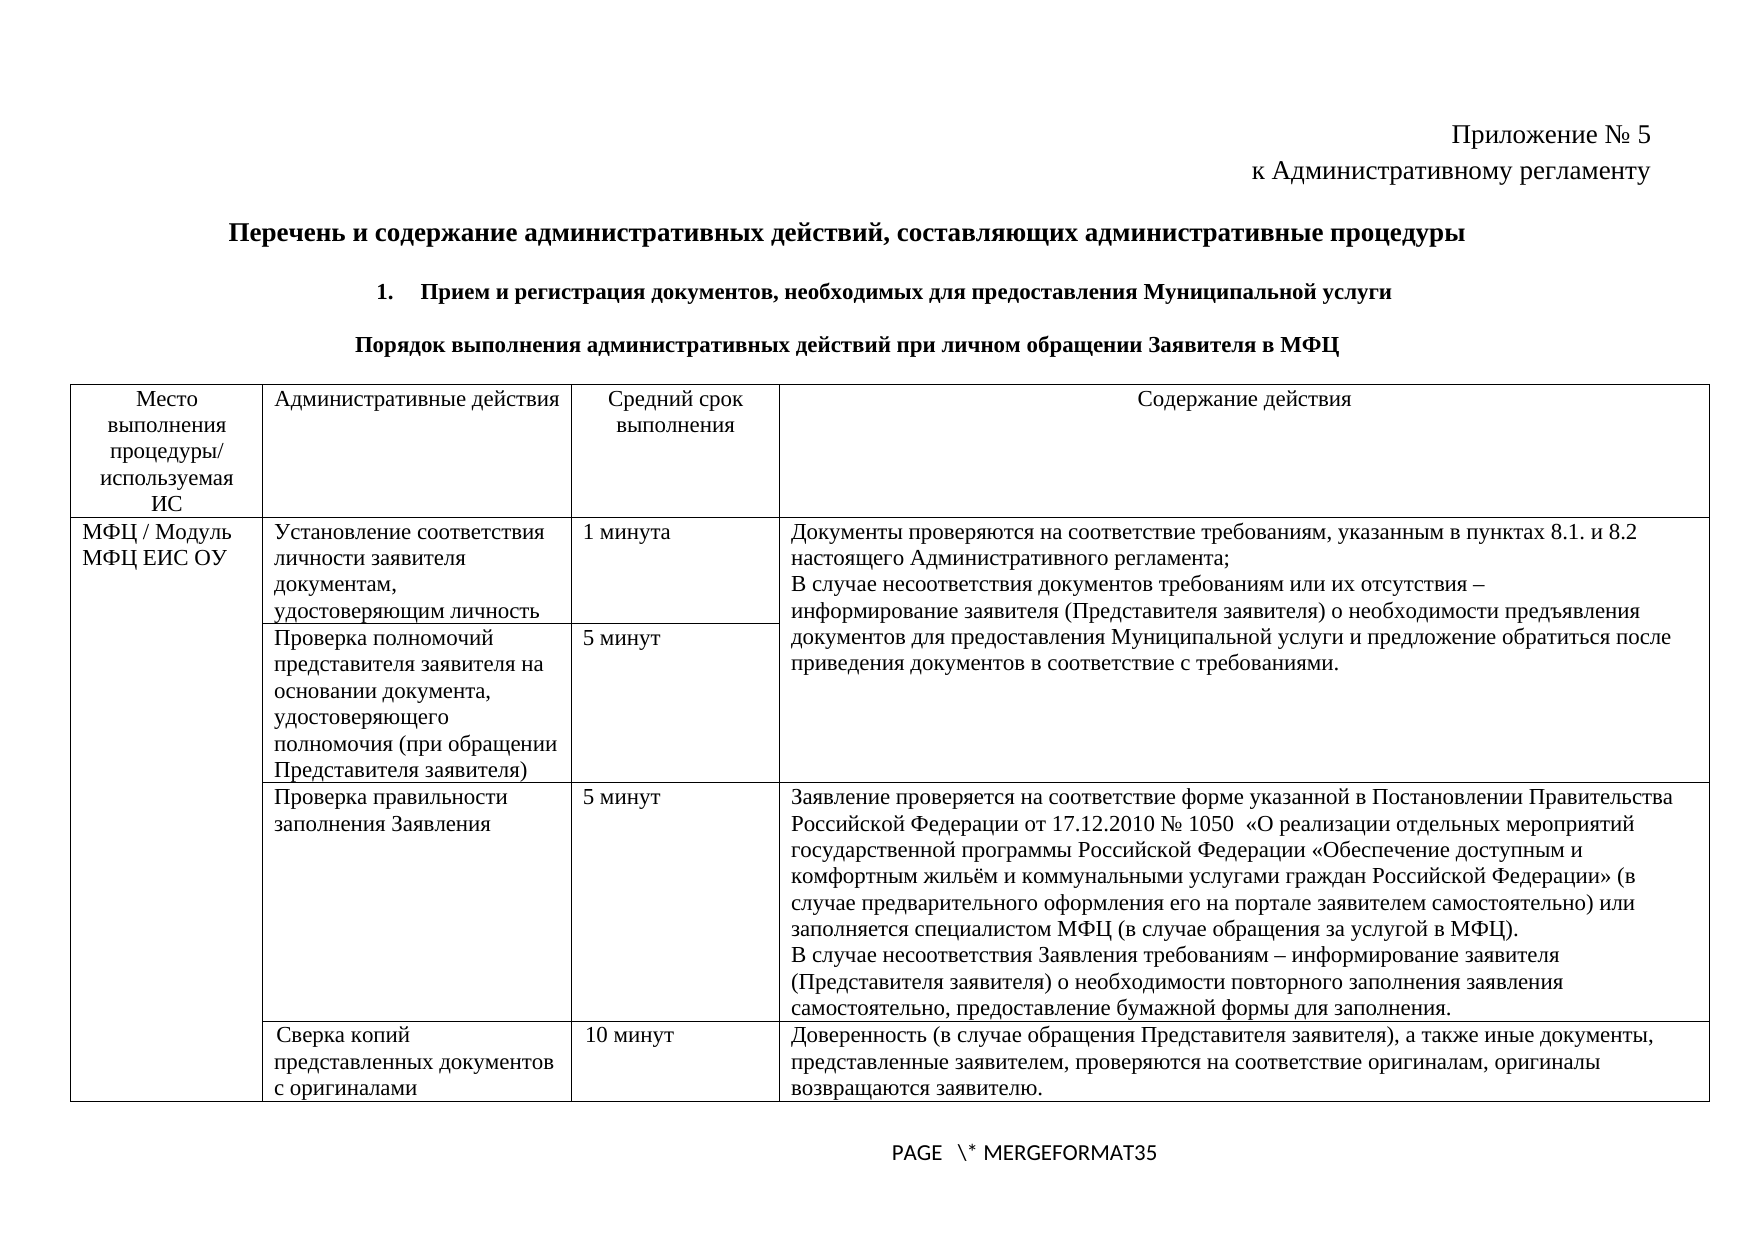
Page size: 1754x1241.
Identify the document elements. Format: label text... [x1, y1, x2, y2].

table_cell 5 минут [572, 783, 779, 1021]
table_header Административные действия [263, 385, 571, 517]
text Приложение № 5 [44, 118, 1651, 149]
table_cell МФЦ / Модуль МФЦ ЕИС ОУ [71, 518, 262, 1101]
text Порядок выполнения административных действий при личном обращении Заявителя в МФЦ [44, 331, 1651, 357]
text к Административному регламенту [44, 154, 1651, 185]
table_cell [780, 1022, 1709, 1101]
table_cell Проверка полномочий представителя заявителя на основании документа, удостоверяющего полномочия (при обращении Представителя заявителя) [263, 624, 571, 782]
table_cell 1 минута [572, 518, 779, 623]
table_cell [263, 1022, 571, 1101]
table_cell Документы проверяются на соответствие требованиям, указанным в пунктах 8.1. и 8.2 настоящего Административного регламента; В случае несоответствия документов требованиям или их отсутствия – информирование заявителя (Представителя заявителя) о необходимости предъявления документов для предоставления Муниципальной услуги и предложение обратиться после приведения документов в соответствие с требованиями. [780, 518, 1709, 782]
table_header Средний срок выполнения [572, 385, 779, 517]
table_cell Заявление проверяется на соответствие форме указанной в Постановлении Правительства Российской Федерации от 17.12.2010 № 1050 «О реализации отдельных мероприятий государственной программы Российской Федерации «Обеспечение доступным и комфортным жильём и коммунальными услугами граждан Российской Федерации» (в случае предварительного оформления его на портале заявителем самостоятельно) или заполняется специалистом МФЦ (в случае обращения за услугой в МФЦ). В случае несоответствия Заявления требованиям – информирование заявителя (Представителя заявителя) о необходимости повторного заполнения заявления самостоятельно, предоставление бумажной формы для заполнения. [780, 783, 1709, 1021]
text Перечень и содержание административных действий, составляющих административные процедуры [44, 216, 1651, 247]
table_cell Установление соответствия личности заявителя документам, удостоверяющим личность [263, 518, 571, 623]
table_header Место выполнения процедуры/ используемая ИС [71, 385, 262, 517]
list Прием и регистрация документов, необходимых для предоставления Муниципальной услуги [44, 278, 1651, 305]
table_header Содержание действия [780, 385, 1709, 517]
table_cell Проверка правильности заполнения Заявления [263, 783, 571, 1021]
table_cell 5 минут [572, 624, 779, 782]
table_cell 10 минут [572, 1022, 779, 1101]
